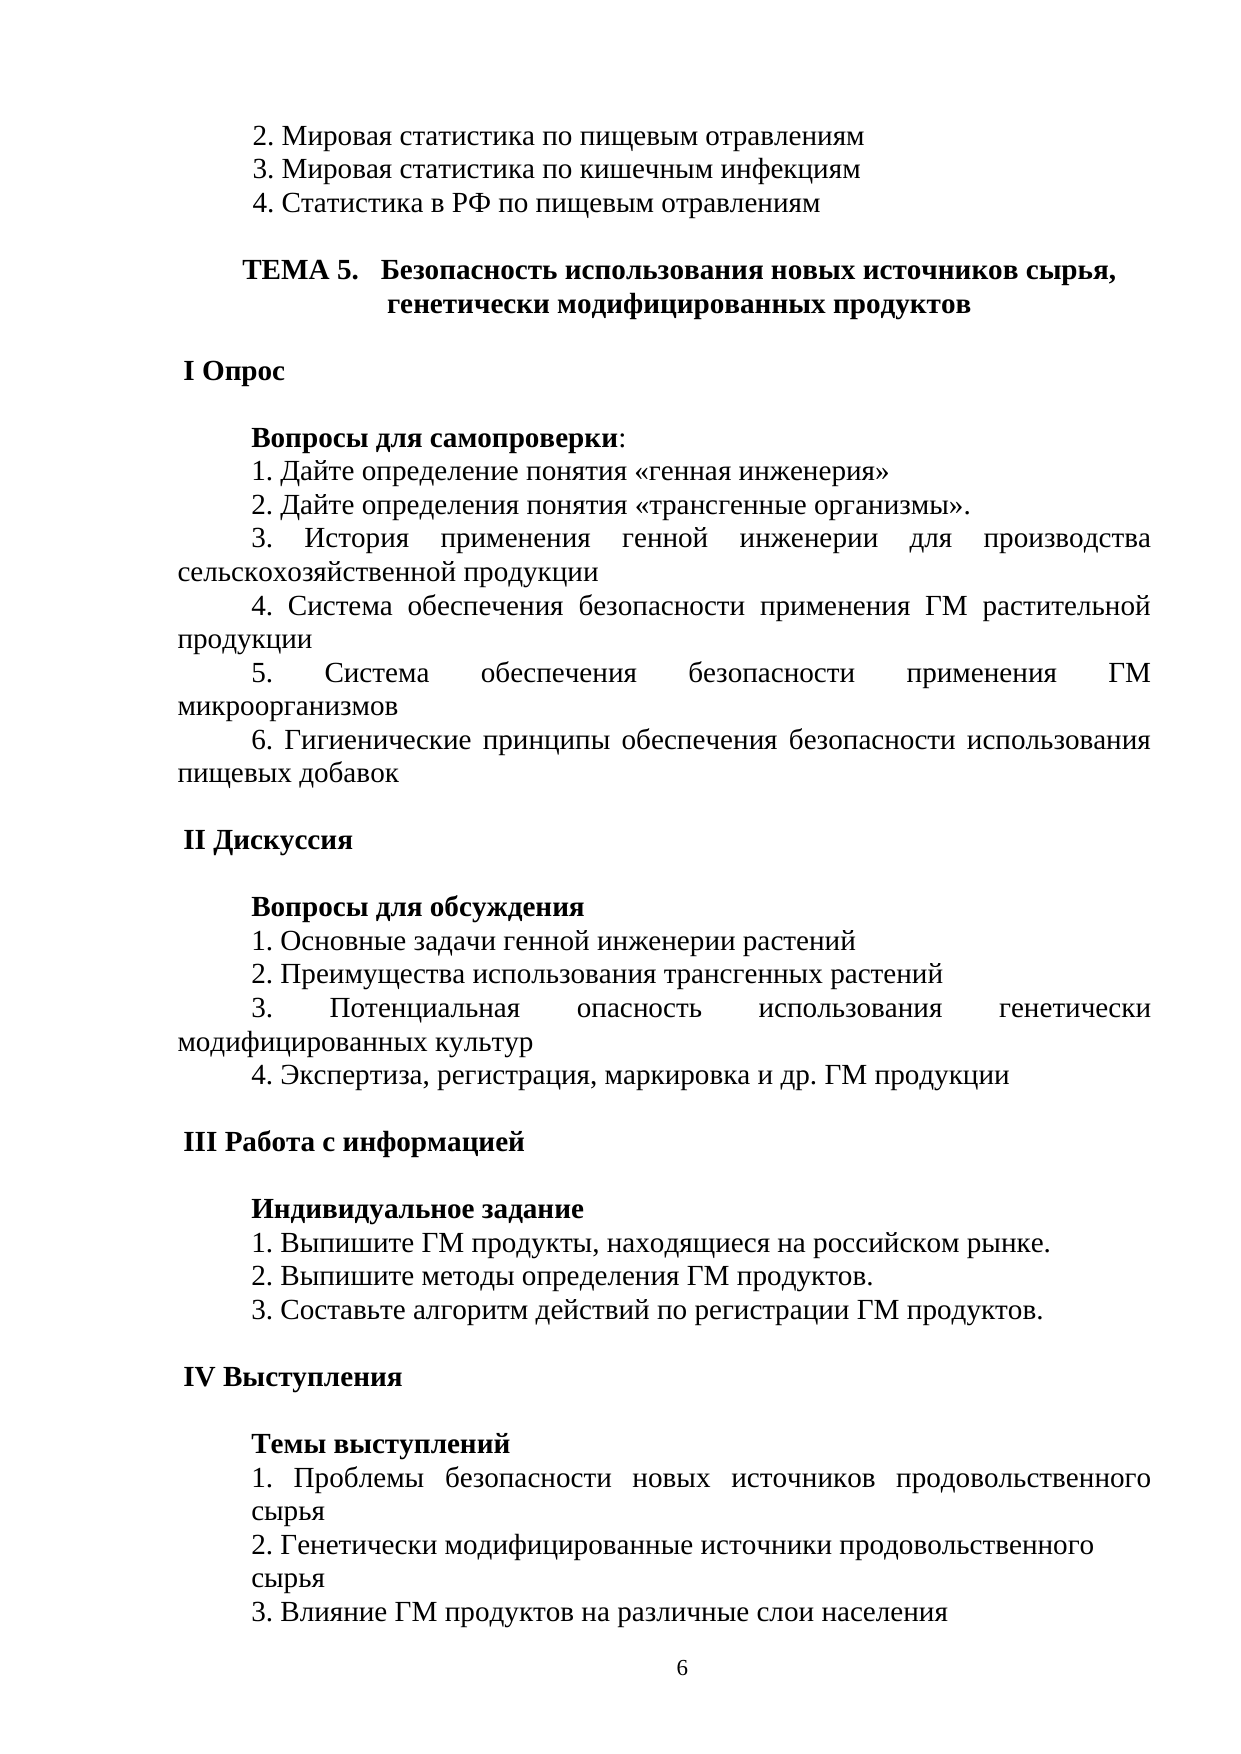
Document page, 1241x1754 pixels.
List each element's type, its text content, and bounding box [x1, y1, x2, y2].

text ТЕМА 5. Безопасность использования новых источников сырья, генетически модифицированных продуктов [207, 252, 1152, 319]
text 3. История применения генной инженерии для производства сельскохозяйственной продукции [177, 521, 1152, 588]
text Темы выступлений [177, 1426, 1152, 1460]
text II Дискуссия [183, 822, 1152, 856]
text 1. Основные задачи генной инженерии растений [177, 923, 1152, 957]
text 5. Система обеспечения безопасности применения ГМ микроорганизмов [177, 655, 1152, 722]
text 3. Влияние ГМ продуктов на различные слои населения [251, 1594, 1152, 1627]
text 3. Потенциальная опасность использования генетически модифицированных культур [177, 990, 1152, 1057]
text 1. Проблемы безопасности новых источников продовольственного сырья [251, 1460, 1152, 1527]
text 4. Статистика в РФ по пищевым отравлениям [252, 185, 1152, 219]
text 2. Преимущества использования трансгенных растений [177, 957, 1152, 990]
text III Работа с информацией [183, 1124, 1152, 1158]
text Вопросы для обсуждения [177, 889, 1152, 923]
text 6. Гигиенические принципы обеспечения безопасности использования пищевых добавок [177, 722, 1152, 789]
text I Опрос [183, 353, 1152, 386]
text 4. Система обеспечения безопасности применения ГМ растительной продукции [177, 588, 1152, 655]
text 3. Мировая статистика по кишечным инфекциям [252, 152, 1152, 185]
text 3. Составьте алгоритм действий по регистрации ГМ продуктов. [177, 1292, 1152, 1326]
text 1. Выпишите ГМ продукты, находящиеся на российском рынке. [177, 1225, 1152, 1258]
text Индивидуальное задание [177, 1191, 1152, 1225]
text IV Выступления [183, 1359, 1152, 1393]
text 1. Дайте определение понятия «генная инженерия» [177, 453, 1152, 487]
text 2. Дайте определения понятия «трансгенные организмы». [177, 487, 1152, 521]
text 2. Мировая статистика по пищевым отравлениям [252, 118, 1152, 152]
text 2. Генетически модифицированные источники продовольственного сырья [251, 1527, 1152, 1594]
text 2. Выпишите методы определения ГМ продуктов. [177, 1258, 1152, 1292]
text 4. Экспертиза, регистрация, маркировка и др. ГМ продукции [177, 1057, 1152, 1091]
text Вопросы для самопроверки: [215, 420, 1152, 453]
